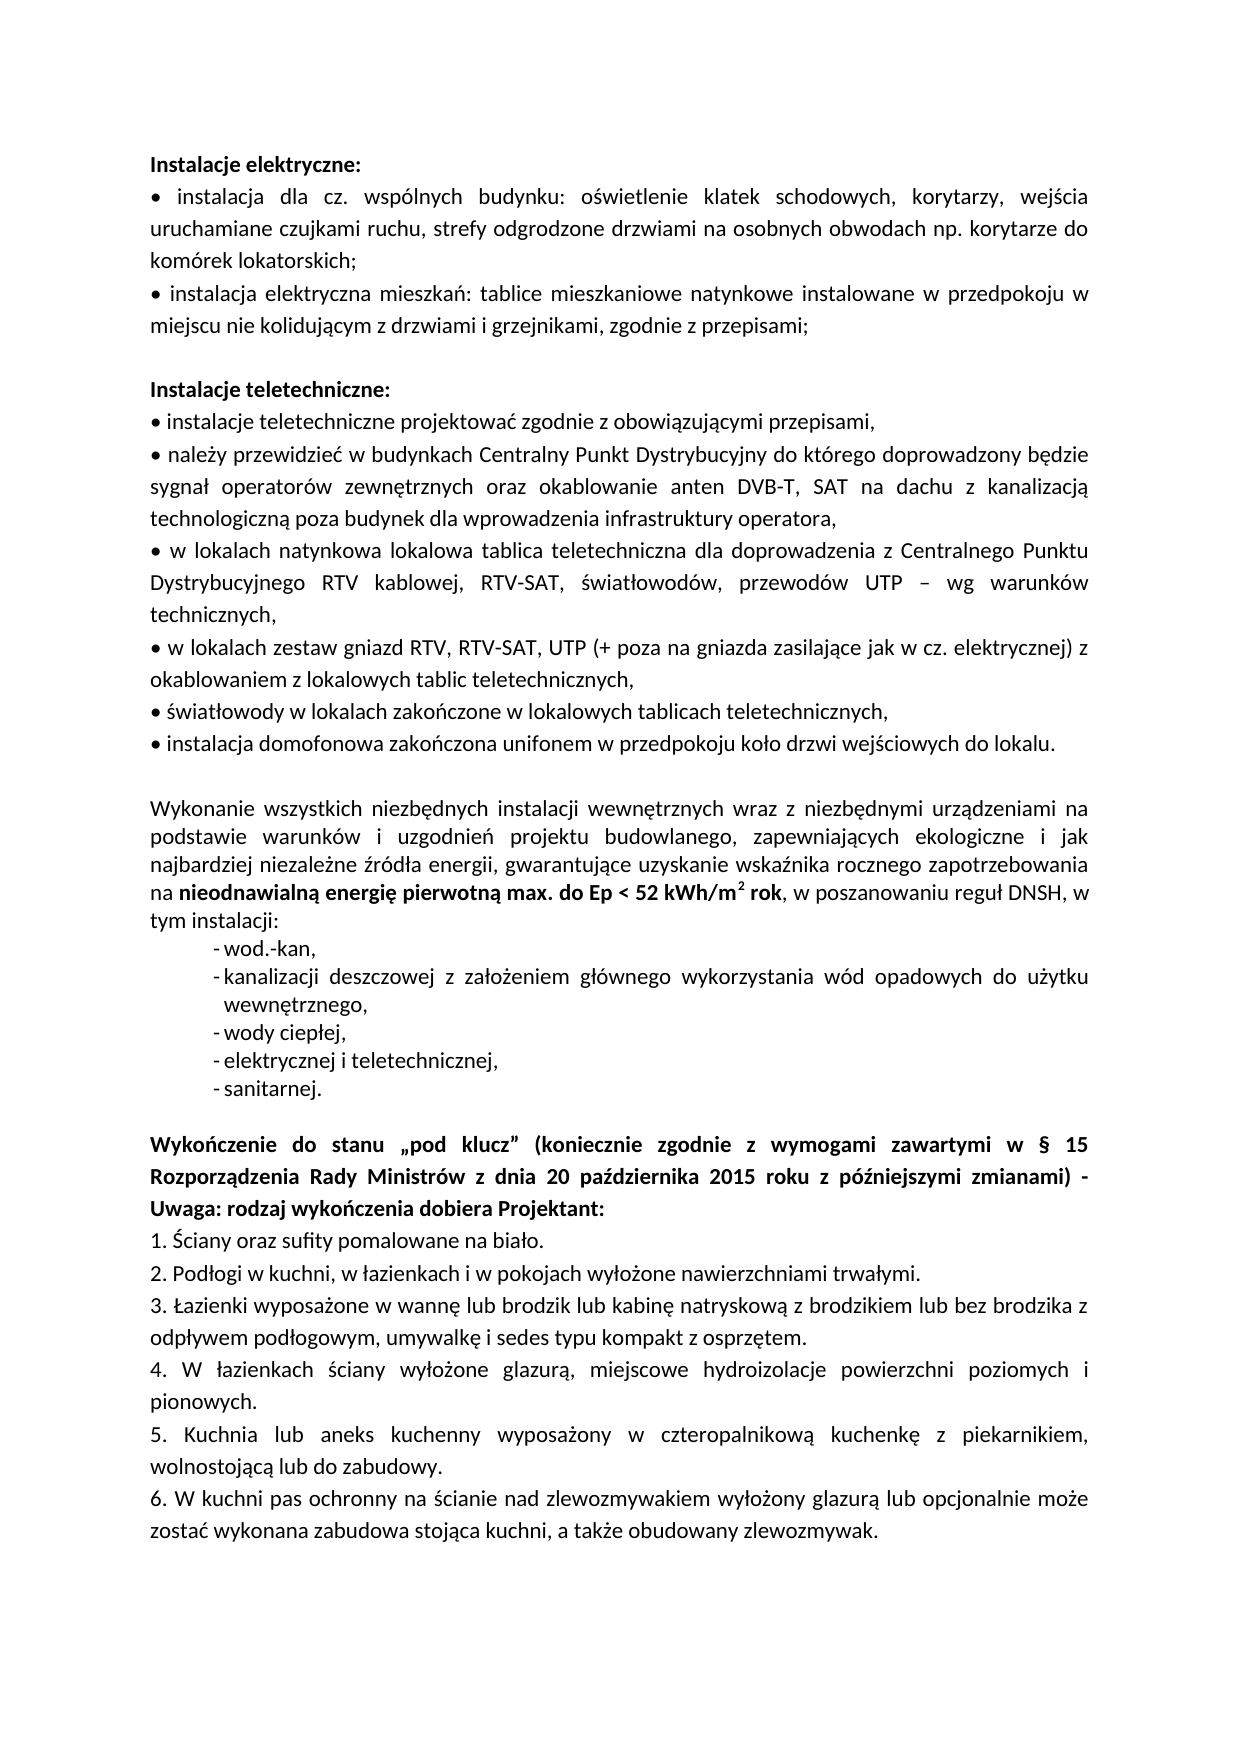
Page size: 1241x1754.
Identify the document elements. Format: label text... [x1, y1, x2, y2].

list elektrycznej i teletechnicznej, [213, 1046, 1090, 1074]
text • w lokalach natynkowa lokalowa tablica teletechniczna dla doprowadzenia z Centralnego Punktu Dystrybucyjnego RTV kablowej, RTV-SAT, światłowodów, przewodów UTP – wg warunków technicznych, [150, 536, 1090, 629]
text • instalacje teletechniczne projektować zgodnie z obowiązującymi przepisami, [150, 407, 1090, 436]
text Wykończenie do stanu „pod klucz” (koniecznie zgodnie z wymogami zawartymi w § 15 Rozporządzenia Rady Ministrów z dnia 20 października 2015 roku z późniejszymi zmianami) - Uwaga: rodzaj wykończenia dobiera Projektant: [150, 1130, 1090, 1222]
text Instalacje teletechniczne: [150, 375, 1090, 403]
text 2. Podłogi w kuchni, w łazienkach i w pokojach wyłożone nawierzchniami trwałymi. [150, 1259, 1090, 1287]
text 4. W łazienkach ściany wyłożone glazurą, miejscowe hydroizolacje powierzchni poziomych i pionowych. [150, 1355, 1090, 1416]
text • instalacja dla cz. wspólnych budynku: oświetlenie klatek schodowych, korytarzy, wejścia uruchamiane czujkami ruchu, strefy odgrodzone drzwiami na osobnych obwodach np. korytarze do komórek lokatorskich; [150, 182, 1090, 274]
text • należy przewidzieć w budynkach Centralny Punkt Dystrybucyjny do którego doprowadzony będzie sygnał operatorów zewnętrznych oraz okablowanie anten DVB-T, SAT na dachu z kanalizacją technologiczną poza budynek dla wprowadzenia infrastruktury operatora, [150, 440, 1090, 532]
text Wykonanie wszystkich niezbędnych instalacji wewnętrznych wraz z niezbędnymi urządzeniami na podstawie warunków i uzgodnień projektu budowlanego, zapewniających ekologiczne i jak najbardziej niezależne źródła energii, gwarantujące uzyskanie wskaźnika rocznego zapotrzebowania na nieodnawialną energię pierwotną max. do Ep < 52 kWh/m2 rok, w poszanowaniu reguł DNSH, w tym instalacji: [150, 794, 1090, 934]
text 5. Kuchnia lub aneks kuchenny wyposażony w czteropalnikową kuchenkę z piekarnikiem, wolnostojącą lub do zabudowy. [150, 1420, 1090, 1480]
text 6. W kuchni pas ochronny na ścianie nad zlewozmywakiem wyłożony glazurą lub opcjonalnie może zostać wykonana zabudowa stojąca kuchni, a także obudowany zlewozmywak. [150, 1484, 1090, 1544]
list wod.-kan, [213, 934, 1090, 962]
text • światłowody w lokalach zakończone w lokalowych tablicach teletechnicznych, [150, 697, 1090, 725]
text • instalacja domofonowa zakończona unifonem w przedpokoju koło drzwi wejściowych do lokalu. [150, 729, 1090, 757]
list kanalizacji deszczowej z założeniem głównego wykorzystania wód opadowych do użytku wewnętrznego, [213, 962, 1090, 1018]
text 1. Ściany oraz sufity pomalowane na biało. [150, 1227, 1090, 1254]
list wody ciepłej, [213, 1018, 1090, 1046]
text 3. Łazienki wyposażone w wannę lub brodzik lub kabinę natryskową z brodzikiem lub bez brodzika z odpływem podłogowym, umywalkę i sedes typu kompakt z osprzętem. [150, 1291, 1090, 1351]
text Instalacje elektryczne: [150, 150, 1090, 178]
text • instalacja elektryczna mieszkań: tablice mieszkaniowe natynkowe instalowane w przedpokoju w miejscu nie kolidującym z drzwiami i grzejnikami, zgodnie z przepisami; [150, 279, 1090, 339]
list sanitarnej. [213, 1074, 1090, 1102]
text • w lokalach zestaw gniazd RTV, RTV-SAT, UTP (+ poza na gniazda zasilające jak w cz. elektrycznej) z okablowaniem z lokalowych tablic teletechnicznych, [150, 633, 1090, 693]
